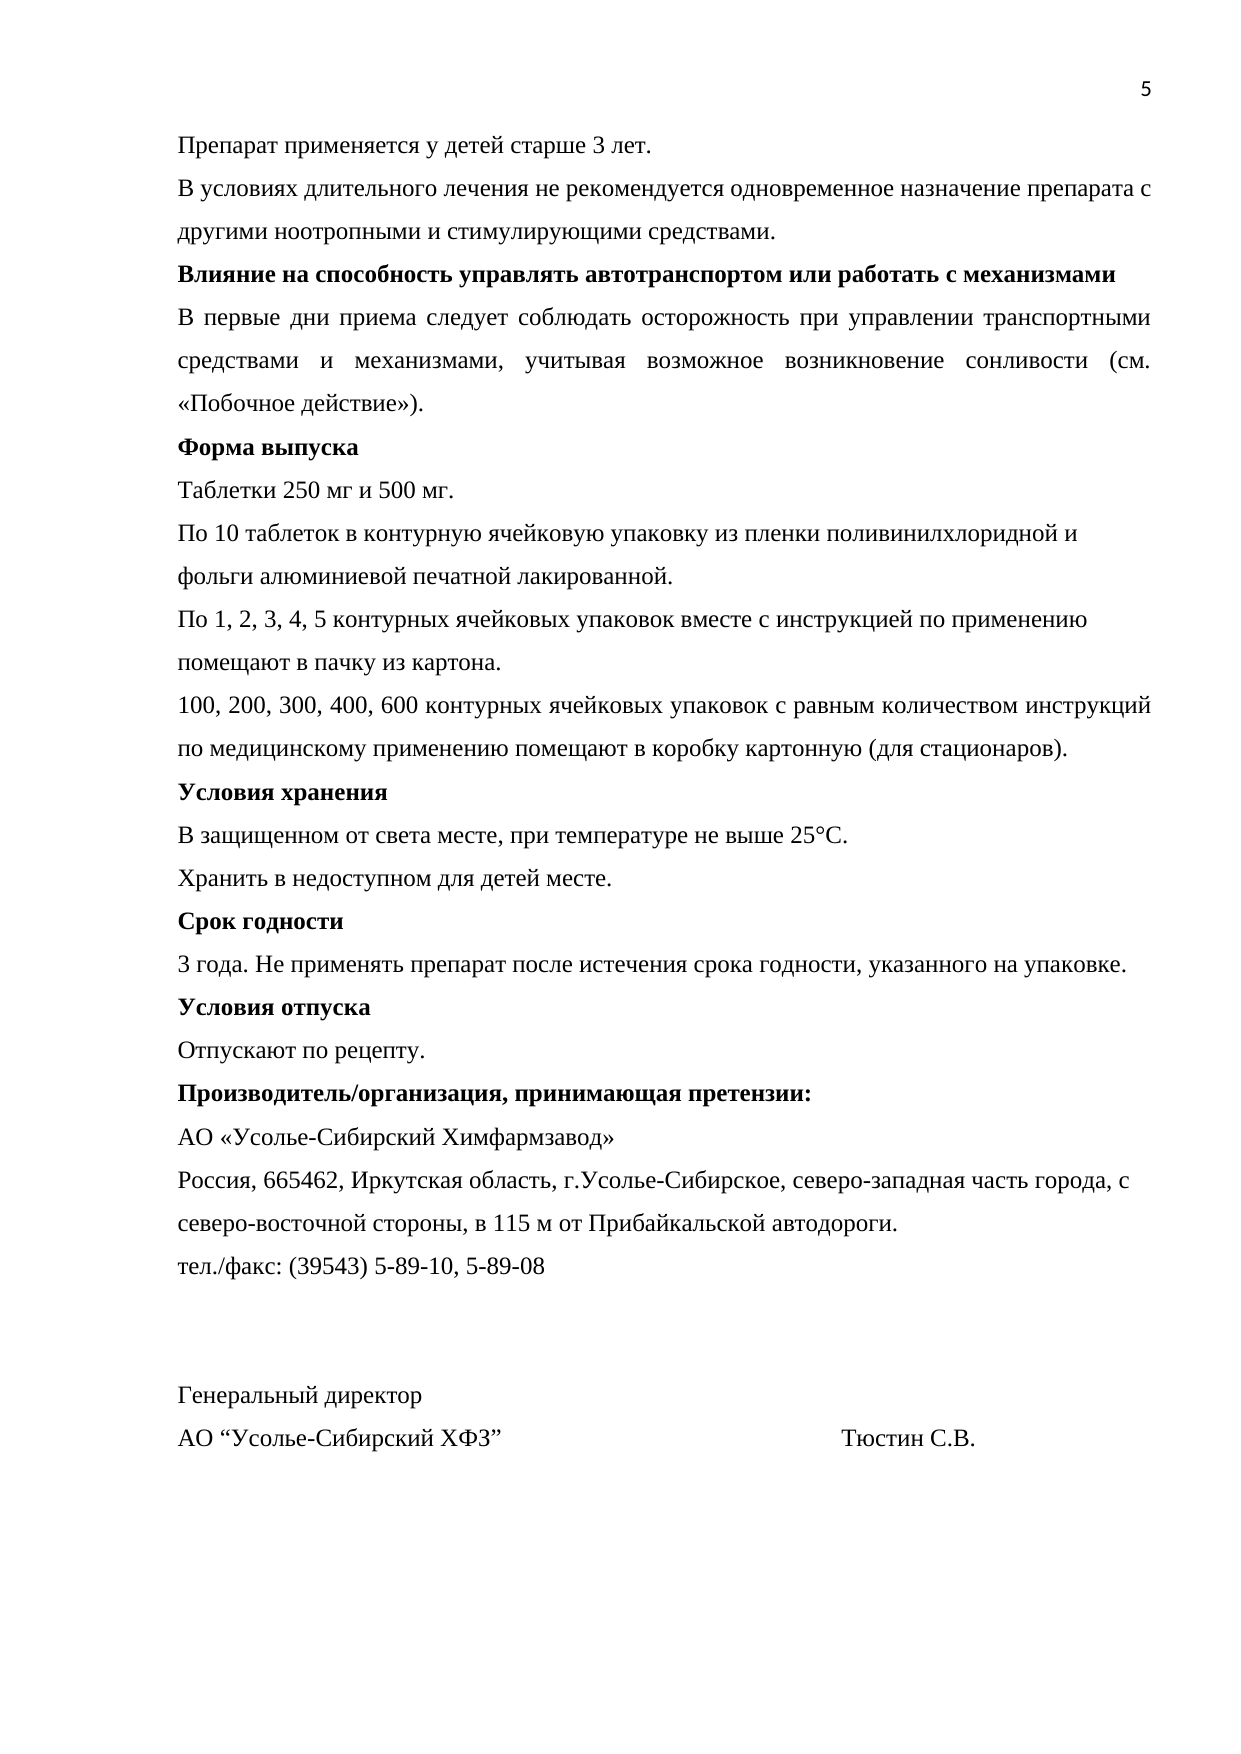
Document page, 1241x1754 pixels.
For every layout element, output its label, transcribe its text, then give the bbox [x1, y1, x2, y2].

text тел./факс: (39543) 5-89-10, 5-89-08 [177, 1251, 1152, 1280]
text Условия хранения [177, 777, 1152, 805]
text Производитель/организация, принимающая претензии: [177, 1078, 1152, 1107]
text Хранить в недоступном для детей месте. [177, 863, 1152, 892]
text Препарат применяется у детей старше 3 лет. [177, 130, 1152, 158]
text Влияние на способность управлять автотранспортом или работать с механизмами [177, 259, 1152, 288]
text 3 года. Не применять препарат после истечения срока годности, указанного на упаковке. [177, 949, 1152, 978]
text По 1, 2, 3, 4, 5 контурных ячейковых упаковок вместе с инструкцией по применению помещают в пачку из картона. [177, 604, 1152, 676]
text Генеральный директор [177, 1380, 1152, 1409]
text АО “Усолье-Сибирский ХФЗ” Тюстин С.В. [177, 1423, 1152, 1452]
text Форма выпуска [177, 432, 1152, 460]
text Таблетки 250 мг и 500 мг. [177, 475, 1152, 503]
text АО «Усолье-Сибирский Химфармзавод» [177, 1122, 1152, 1150]
text Условия отпуска [177, 992, 1152, 1021]
text 100, 200, 300, 400, 600 контурных ячейковых упаковок с равным количеством инструкций по медицинскому применению помещают в коробку картонную (для стационаров). [177, 690, 1152, 762]
text По 10 таблеток в контурную ячейковую упаковку из пленки поливинилхлоридной и фольги алюминиевой печатной лакированной. [177, 518, 1152, 590]
text В условиях длительного лечения не рекомендуется одновременное назначение препарата с другими ноотропными и стимулирующими средствами. [177, 173, 1152, 245]
text Россия, 665462, Иркутская область, г.Усолье-Сибирское, северо-западная часть города, с северо-восточной стороны, в 115 м от Прибайкальской автодороги. [177, 1165, 1152, 1237]
text Срок годности [177, 906, 1152, 935]
text В первые дни приема следует соблюдать осторожность при управлении транспортными средствами и механизмами, учитывая возможное возникновение сонливости (см. «Побочное действие»). [177, 302, 1152, 417]
text Отпускают по рецепту. [177, 1035, 1152, 1064]
text В защищенном от света месте, при температуре не выше 25°С. [177, 820, 1152, 848]
